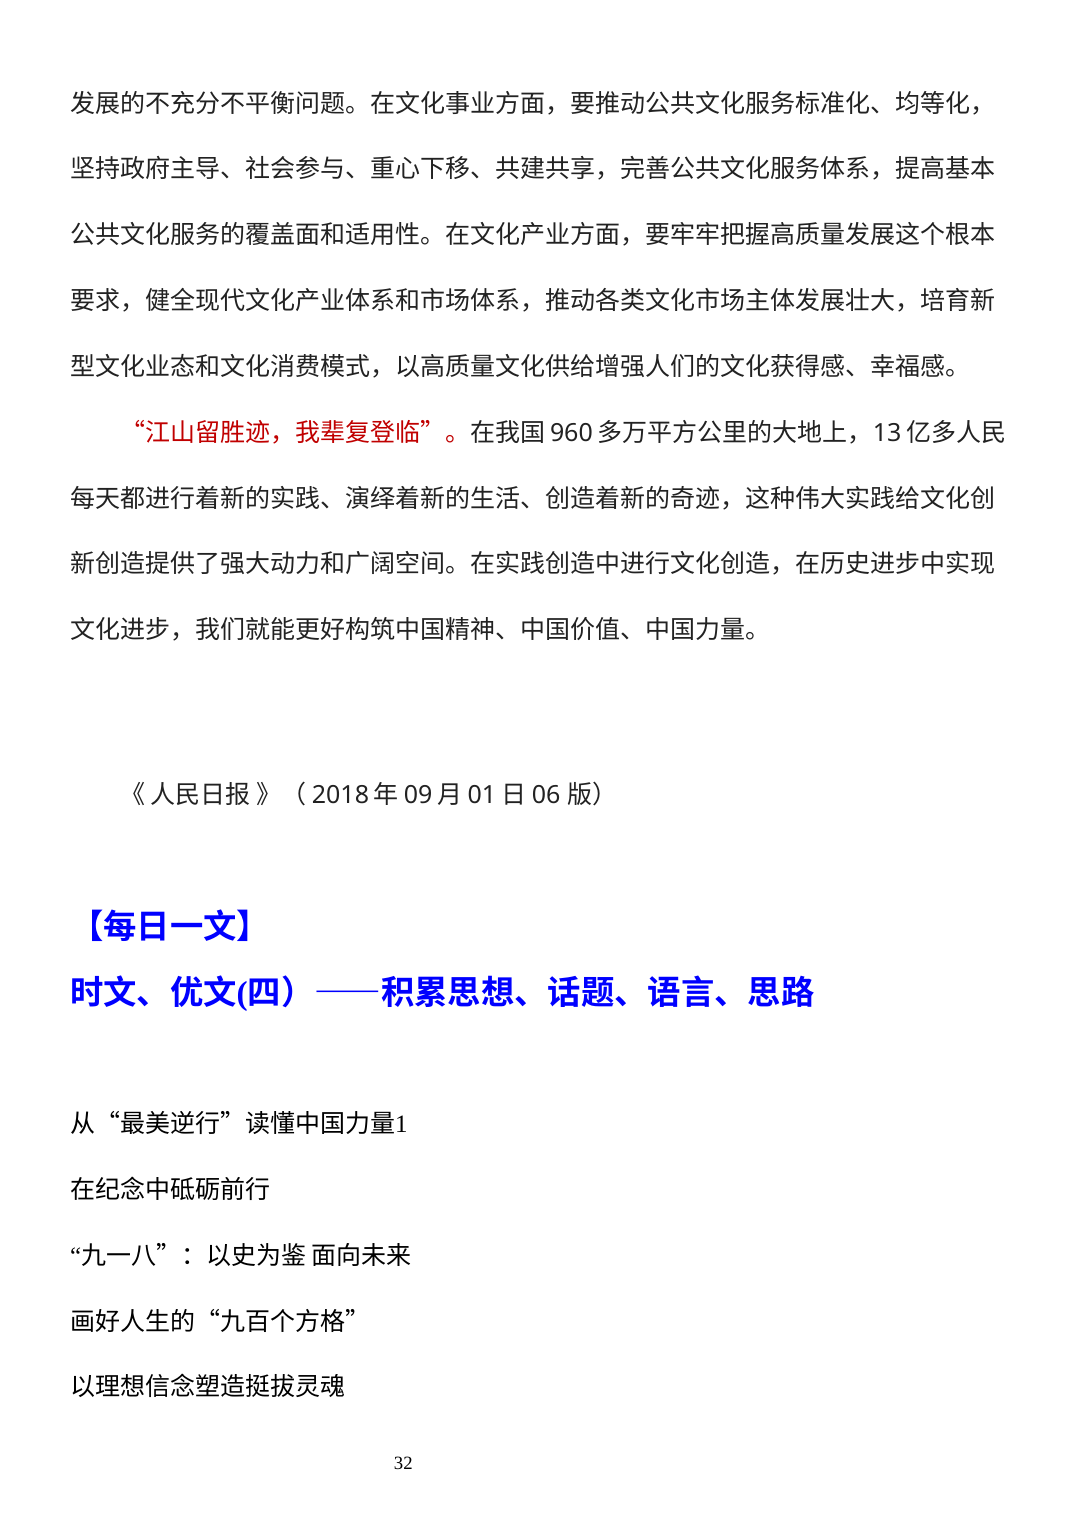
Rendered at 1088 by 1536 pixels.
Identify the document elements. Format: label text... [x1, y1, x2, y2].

text 以理想信念塑造挺拔灵魂 [70, 1352, 1018, 1418]
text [70, 68, 1018, 397]
text 【每日一文】 [70, 891, 1018, 957]
text 时文、优文(四）——积累思想、话题、语言、思路 [70, 957, 1018, 1023]
text 1 [70, 1089, 1018, 1154]
text “江山留胜迹，我辈复登临”。在我国960多万平方公里的大地上，13亿多人民每天都进行着新的实践、演绎着新的生活、创造着新的奇迹，这种伟大实践给文化创新创造提供了强大动力和广阔空间。在实践创造中进行文化创造，在历史进步中实现文化进步，我们就能更好构筑中国精神、中国价值、中国力量。 [70, 397, 1018, 727]
text 画好人生的“九百个方格” [70, 1286, 1018, 1352]
text 《 人民日报 》（ 2018年09月01日 06 版） [70, 759, 1018, 825]
